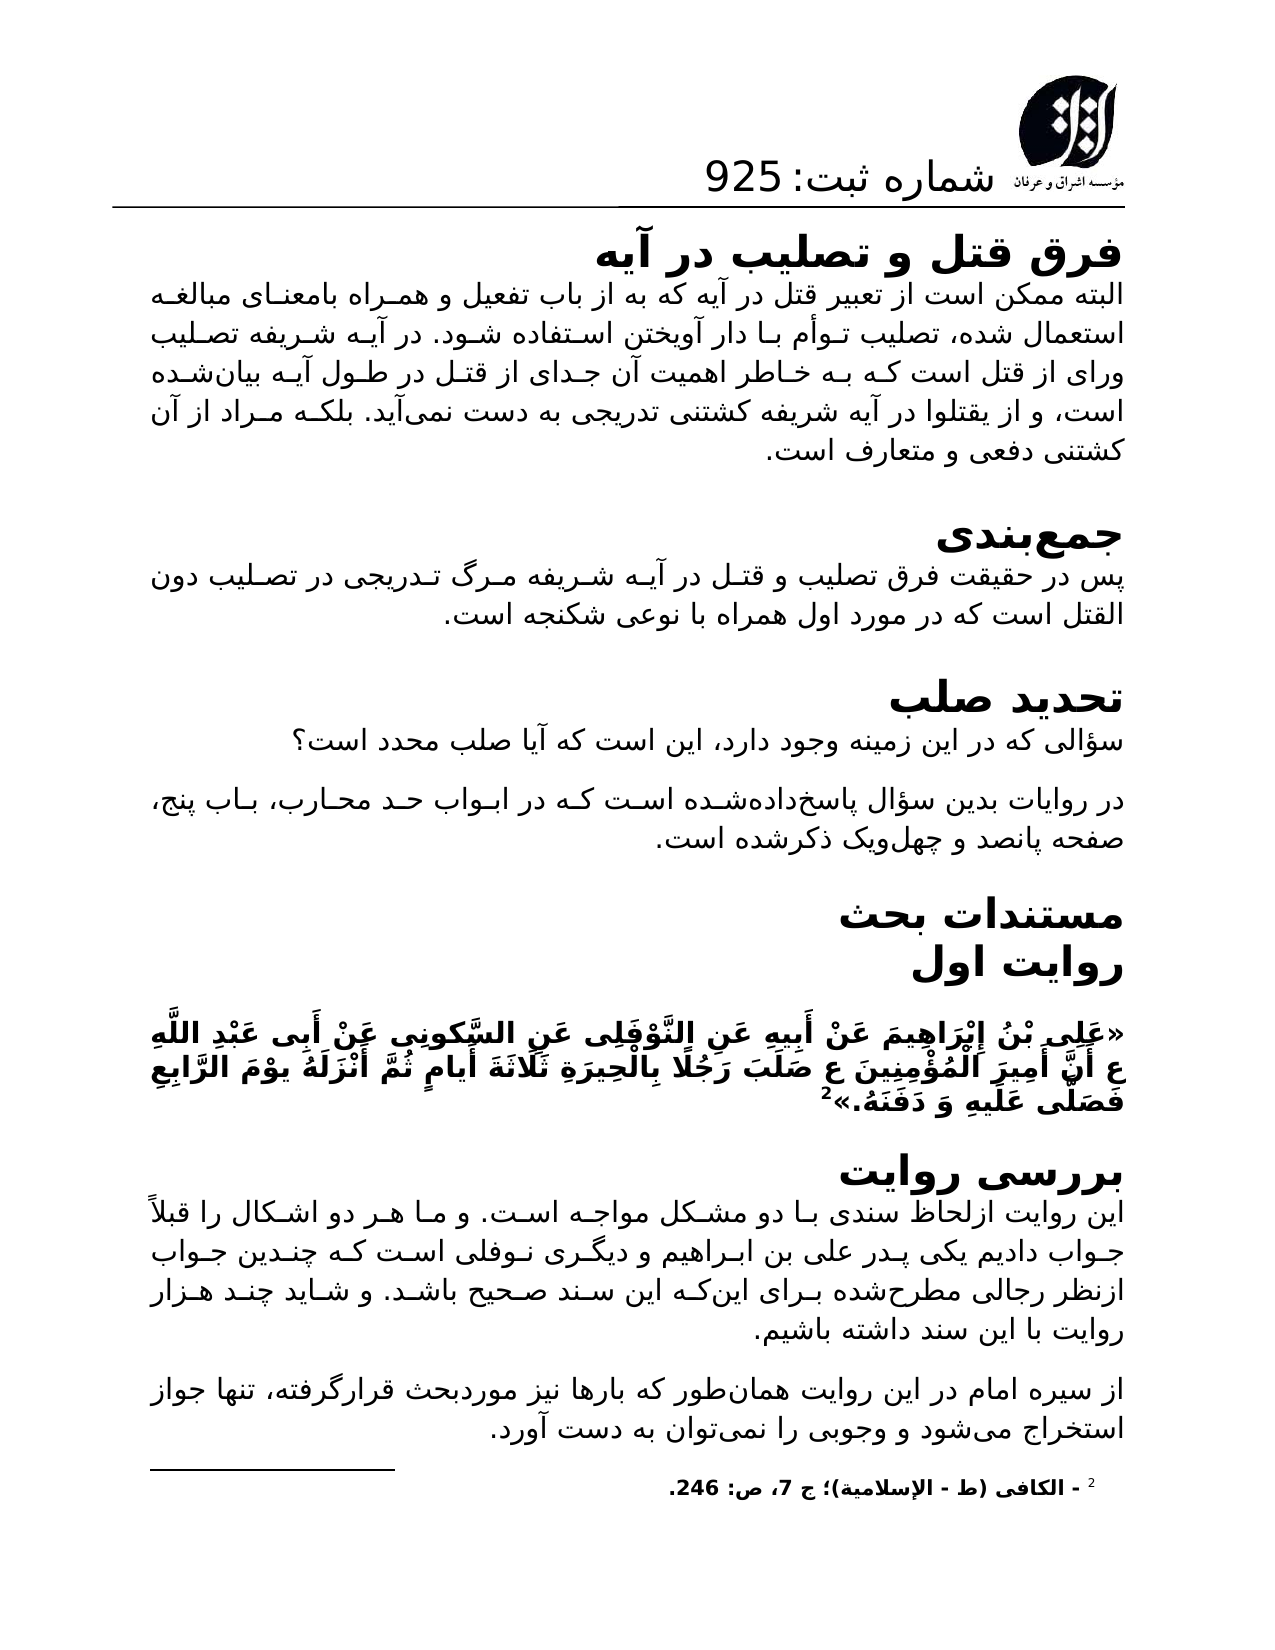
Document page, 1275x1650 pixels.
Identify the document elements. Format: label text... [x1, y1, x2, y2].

text این روایت ازلحاظ سندی با دو مشکل مواجه است. و ما هر دو اشکال را قبلاً جواب دادیم یکی پدر علی بن ابراهیم و دیگری نوفلی است که چندین جواب ازنظر رجالی مطرح‌شده برای این‌که این سند صحیح باشد. و شاید چند هزار روایت با این سند داشته باشیم. [150, 1196, 1125, 1346]
subtitle تحدید صلب [150, 672, 1125, 723]
text از سیره امام در این روایت همان‌طور که بارها نیز موردبحث قرارگرفته، تنها جواز استخراج می‌شود و وجوبی را نمی‌توان به دست آورد. [150, 1372, 1125, 1445]
subtitle جمع‌بندی [150, 508, 1125, 558]
subtitle بررسی روایت [150, 1147, 1125, 1196]
text البته ممکن است از تعبیر قتل در آیه که به از باب تفعیل و همراه بامعنای مبالغه استعمال شده، تصلیب توأم با دار آویختن استفاده شود. در آیه شریفه تصلیب ورای از قتل است که به خاطر اهمیت آن جدای از قتل در طول آیه بیان‌شده است، و از یقتلوا در آیه شریفه کشتنی تدریجی به دست نمی‌آید. بلکه مراد از آن کشتنی دفعی و متعارف است. [150, 277, 1125, 467]
picture [1010, 75, 1125, 192]
text در روایات بدین سؤال پاسخ‌داده‌شده است که در ابواب حد محارب، باب پنج، صفحه پانصد و چهل‌ویک ذکرشده است. [150, 783, 1125, 856]
subtitle روایت اول [150, 938, 1125, 987]
text «عَلِی بْنُ إِبْرَاهِیمَ عَنْ أَبِیهِ عَنِ النَّوْفَلِی عَنِ السَّکونِی عَنْ أَبِی عَبْدِ اللَّهِ ع أَنَّ أَمِیرَ الْمُؤْمِنِینَ ع صَلَبَ رَجُلًا بِالْحِیرَةِ ثَلَاثَةَ أَیامٍ ثُمَّ أَنْزَلَهُ یوْمَ الرَّابِعِ فَصَلَّی عَلَیهِ وَ دَفَنَهُ.» [150, 1016, 1125, 1118]
text پس در حقیقت فرق تصلیب و قتل در آیه شریفه مرگ تدریجی در تصلیب دون القتل است که در مورد اول همراه با نوعی شکنجه است. [150, 558, 1125, 631]
text سؤالی که در این زمینه وجود دارد، این است که آیا صلب محدد است؟ [150, 723, 1125, 757]
subtitle فرق قتل و تصلیب در آیه [150, 226, 1125, 277]
subtitle مستندات بحث [150, 890, 1125, 938]
